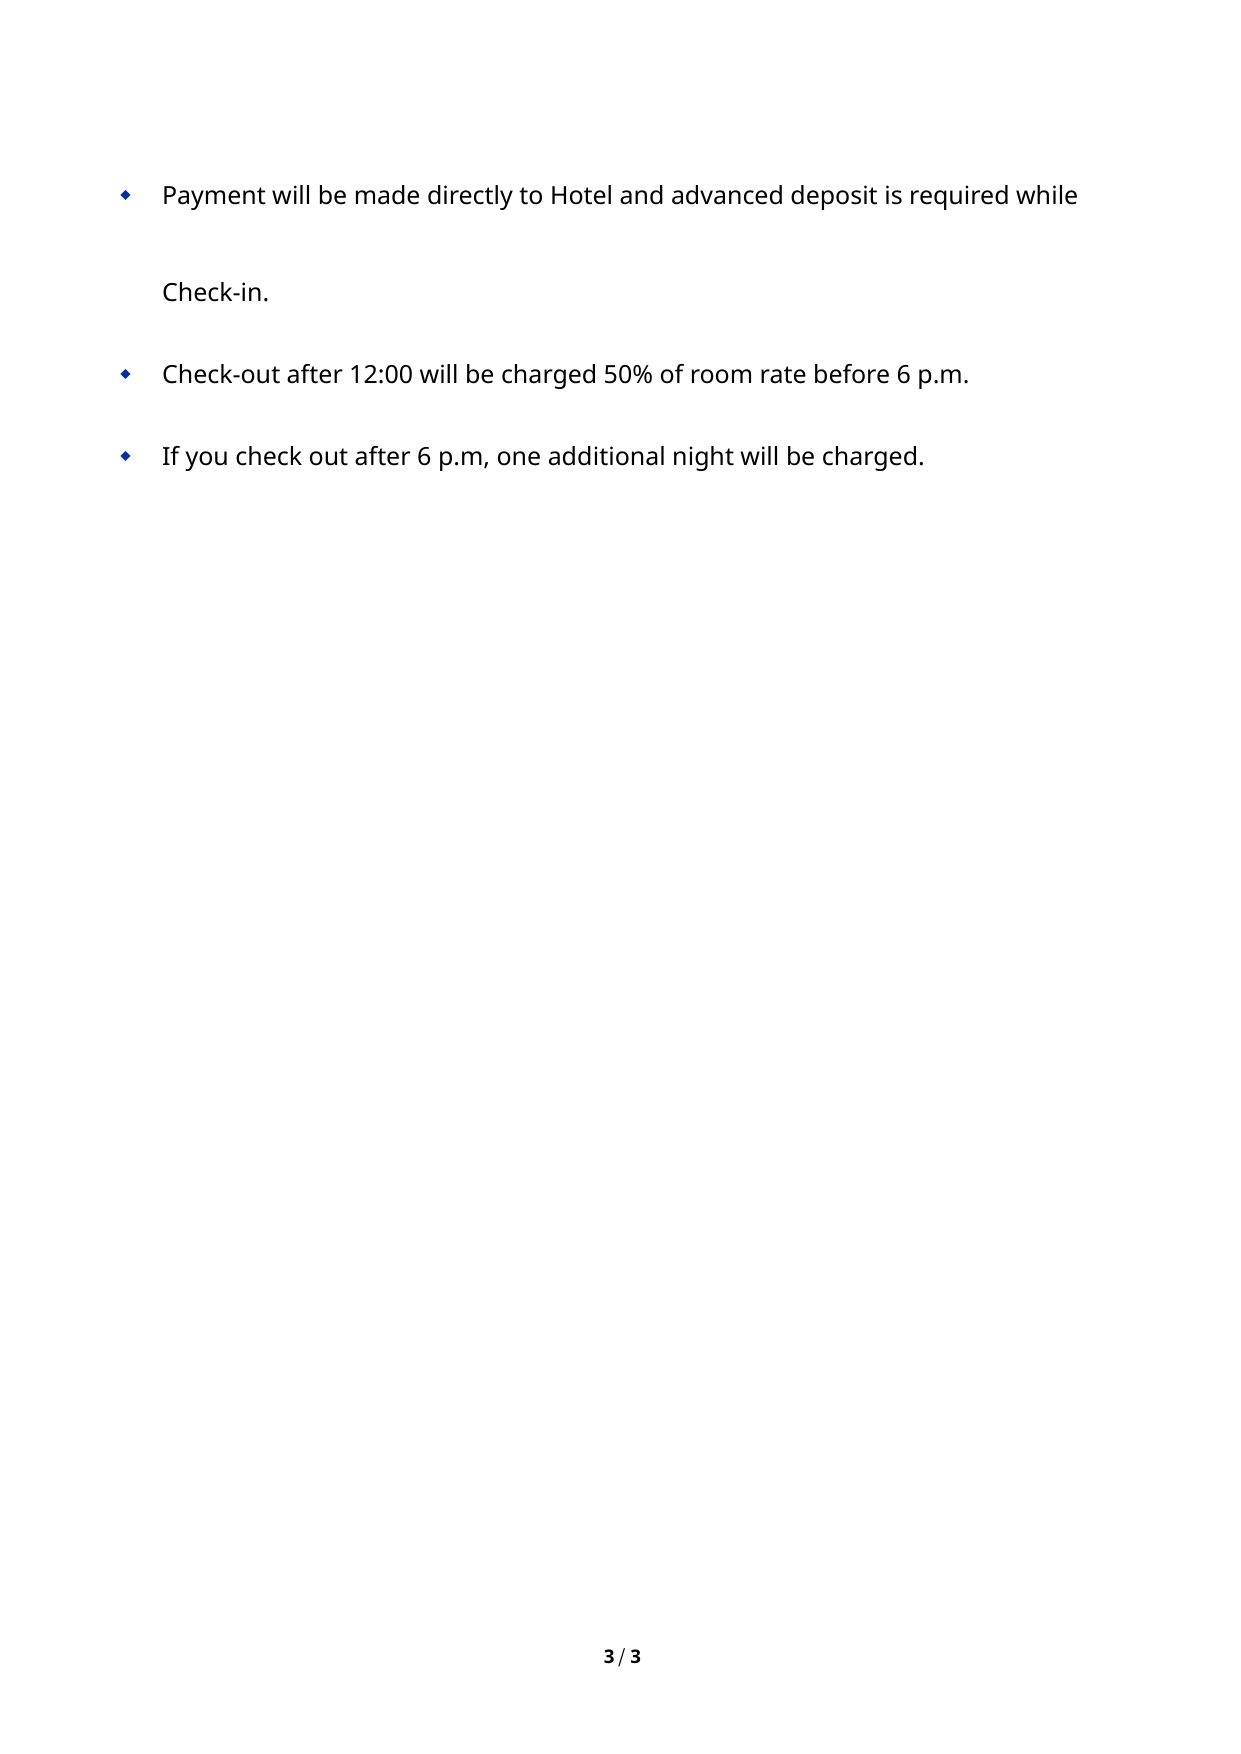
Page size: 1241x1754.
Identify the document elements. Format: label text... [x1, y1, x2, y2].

list If you check out after 6 p.m, one additional night will be charged. [118, 423, 1122, 488]
list Payment will be made directly to Hotel and advanced deposit is required while Check-in. [118, 162, 1122, 324]
list Check-out after 12:00 will be charged 50% of room rate before 6 p.m. [118, 341, 1122, 406]
